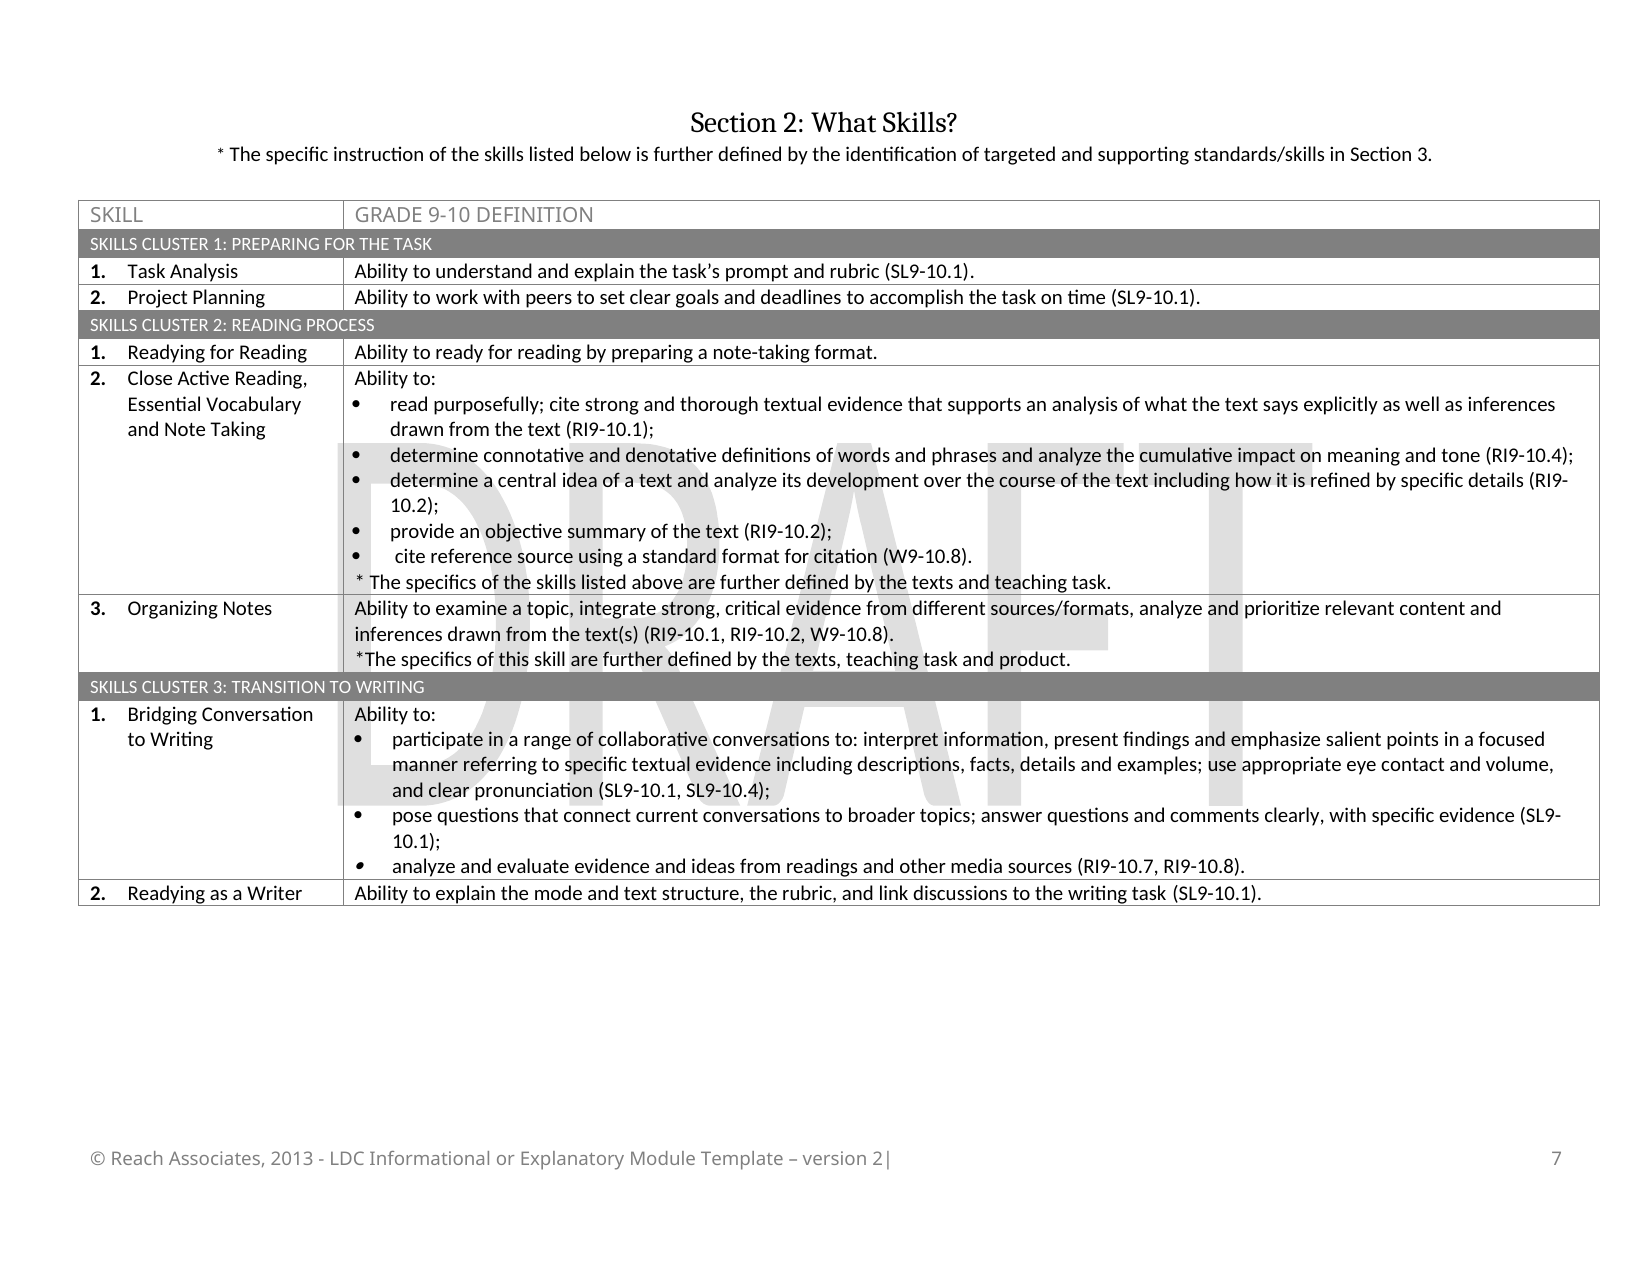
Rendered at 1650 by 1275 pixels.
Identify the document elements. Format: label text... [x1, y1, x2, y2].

text * The specific instruction of the skills listed below is further defined by the identification of targeted and supporting standards/skills in Section 3. [90, 141, 1560, 167]
table_cell Readying for Reading [79, 339, 343, 364]
table_header Grade 9-10 Definition [344, 201, 1599, 229]
table_cell Ability to: read purposefully; cite strong and thorough textual evidence that supports an analysis of what the text says explicitly as well as inferences drawn from the text (RI9-10.1); determine connotative and denotative definitions of words and phrases and analyze the cumulative impact on meaning and tone (RI9-10.4); determine a central idea of a text and analyze its development over the course of the text including how it is refined by specific details (RI9-10.2); provide an objective summary of the text (RI9-10.2); cite reference source using a standard format for citation (W9-10.8). * The specifics of the skills listed above are further defined by the texts and teaching task. [344, 366, 1599, 594]
table_cell Skills Cluster 3: Transition to Writing [79, 673, 1599, 700]
table_cell Close Active Reading, Essential Vocabulary and Note Taking [79, 366, 343, 594]
subtitle Section 2: What Skills? [90, 106, 1560, 139]
table_cell Bridging Conversation to Writing [79, 701, 343, 879]
table_header Skill [79, 201, 343, 229]
table_cell Ability to examine a topic, integrate strong, critical evidence from different sources/formats, analyze and prioritize relevant content and inferences drawn from the text(s) (RI9-10.1, RI9-10.2, W9-10.8). *The specifics of this skill are further defined by the texts, teaching task and product. [344, 595, 1599, 672]
table_cell Ability to work with peers to set clear goals and deadlines to accomplish the task on time (SL9-10.1). [344, 285, 1599, 310]
table_cell Ability to ready for reading by preparing a note-taking format. [344, 339, 1599, 364]
table_cell Project Planning [79, 285, 343, 310]
table_cell Ability to: participate in a range of collaborative conversations to: interpret information, present findings and emphasize salient points in a focused manner referring to specific textual evidence including descriptions, facts, details and examples; use appropriate eye contact and volume, and clear pronunciation (SL9-10.1, SL9-10.4); pose questions that connect current conversations to broader topics; answer questions and comments clearly, with specific evidence (SL9-10.1); analyze and evaluate evidence and ideas from readings and other media sources (RI9-10.7, RI9-10.8). [344, 701, 1599, 879]
table_cell Ability to explain the mode and text structure, the rubric, and link discussions to the writing task (SL9-10.1). [344, 880, 1599, 905]
table_cell Task Analysis [79, 258, 343, 283]
table_cell Skills Cluster 2: Reading Process [79, 311, 1599, 338]
table_cell Skills Cluster 1: Preparing for the Task [79, 230, 1599, 257]
table_cell Ability to understand and explain the task’s prompt and rubric (SL9-10.1). [344, 258, 1599, 283]
table_cell Organizing Notes [79, 595, 343, 672]
table_cell Readying as a Writer [79, 880, 343, 905]
